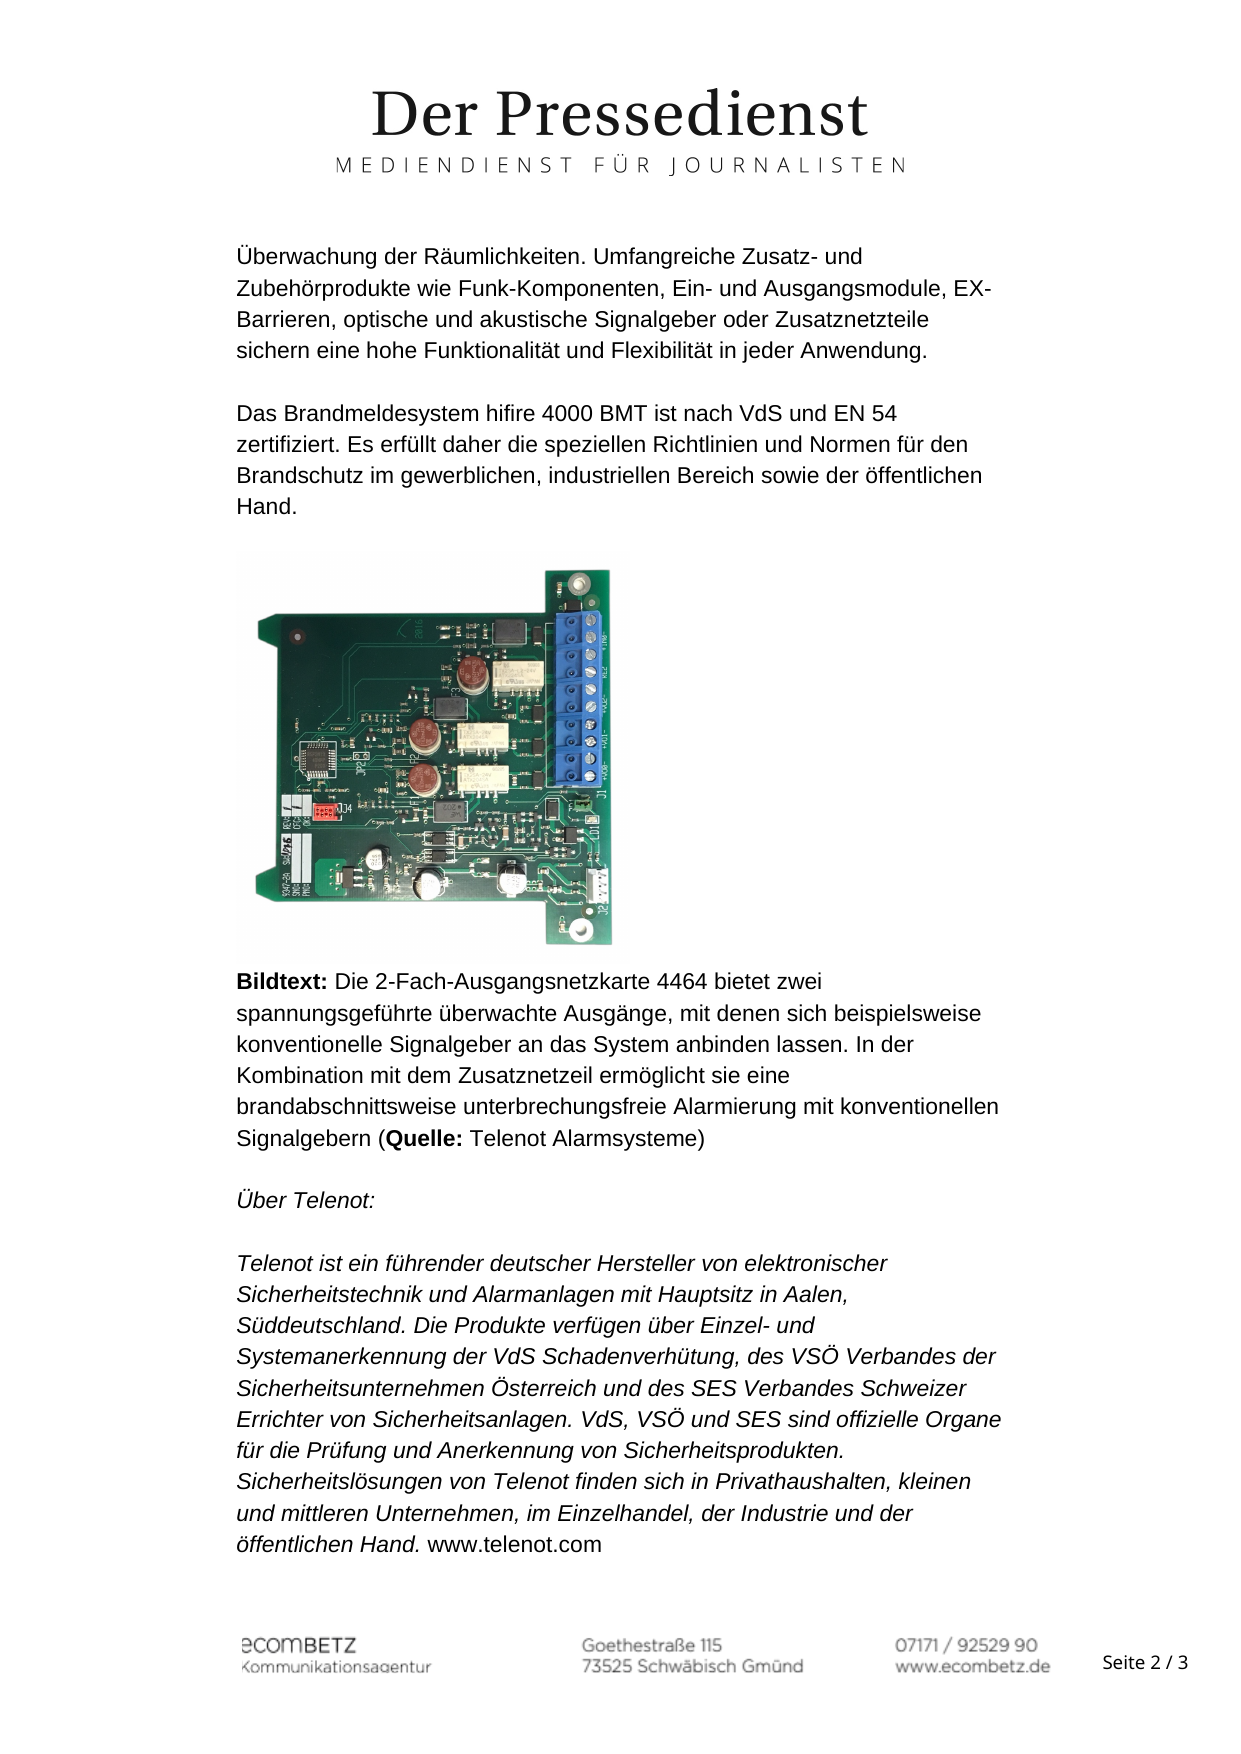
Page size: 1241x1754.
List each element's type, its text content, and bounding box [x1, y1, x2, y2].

text Das Brandmeldesystem hifire 4000 BMT ist nach VdS und EN 54 zertifiziert. Es erfüllt daher die speziellen Richtlinien und Normen für den Brandschutz im gewerblichen, industriellen Bereich sowie der öffentlichen Hand. [236, 395, 1004, 520]
picture [236, 551, 631, 964]
picture [336, 88, 904, 176]
text Bildtext: Die 2-Fach-Ausgangsnetzkarte 4464 bietet zwei spannungsgeführte überwachte Ausgänge, mit denen sich beispielsweise konventionelle Signalgeber an das System anbinden lassen. In der Kombination mit dem Zusatznetzeil ermöglicht sie eine brandabschnittsweise unterbrechungsfreie Alarmierung mit konventionellen Signalgebern (Quelle: Telenot Alarmsysteme) [236, 963, 1004, 1151]
text Telenot ist ein führender deutscher Hersteller von elektronischer Sicherheitstechnik und Alarmanlagen mit Hauptsitz in Aalen, Süddeutschland. Die Produkte verfügen über Einzel- und Systemanerkennung der VdS Schadenverhütung, des VSÖ Verbandes der Sicherheitsunternehmen Österreich und des SES Verbandes Schweizer Errichter von Sicherheitsanlagen. VdS, VSÖ und SES sind offizielle Organe für die Prüfung und Anerkennung von Sicherheitsprodukten. Sicherheitslösungen von Telenot finden sich in Privathaushalten, kleinen und mittleren Unternehmen, im Einzelhandel, der Industrie und der öffentlichen Hand. www.telenot.com [236, 1245, 1004, 1557]
text Über Telenot: [236, 1182, 1004, 1213]
